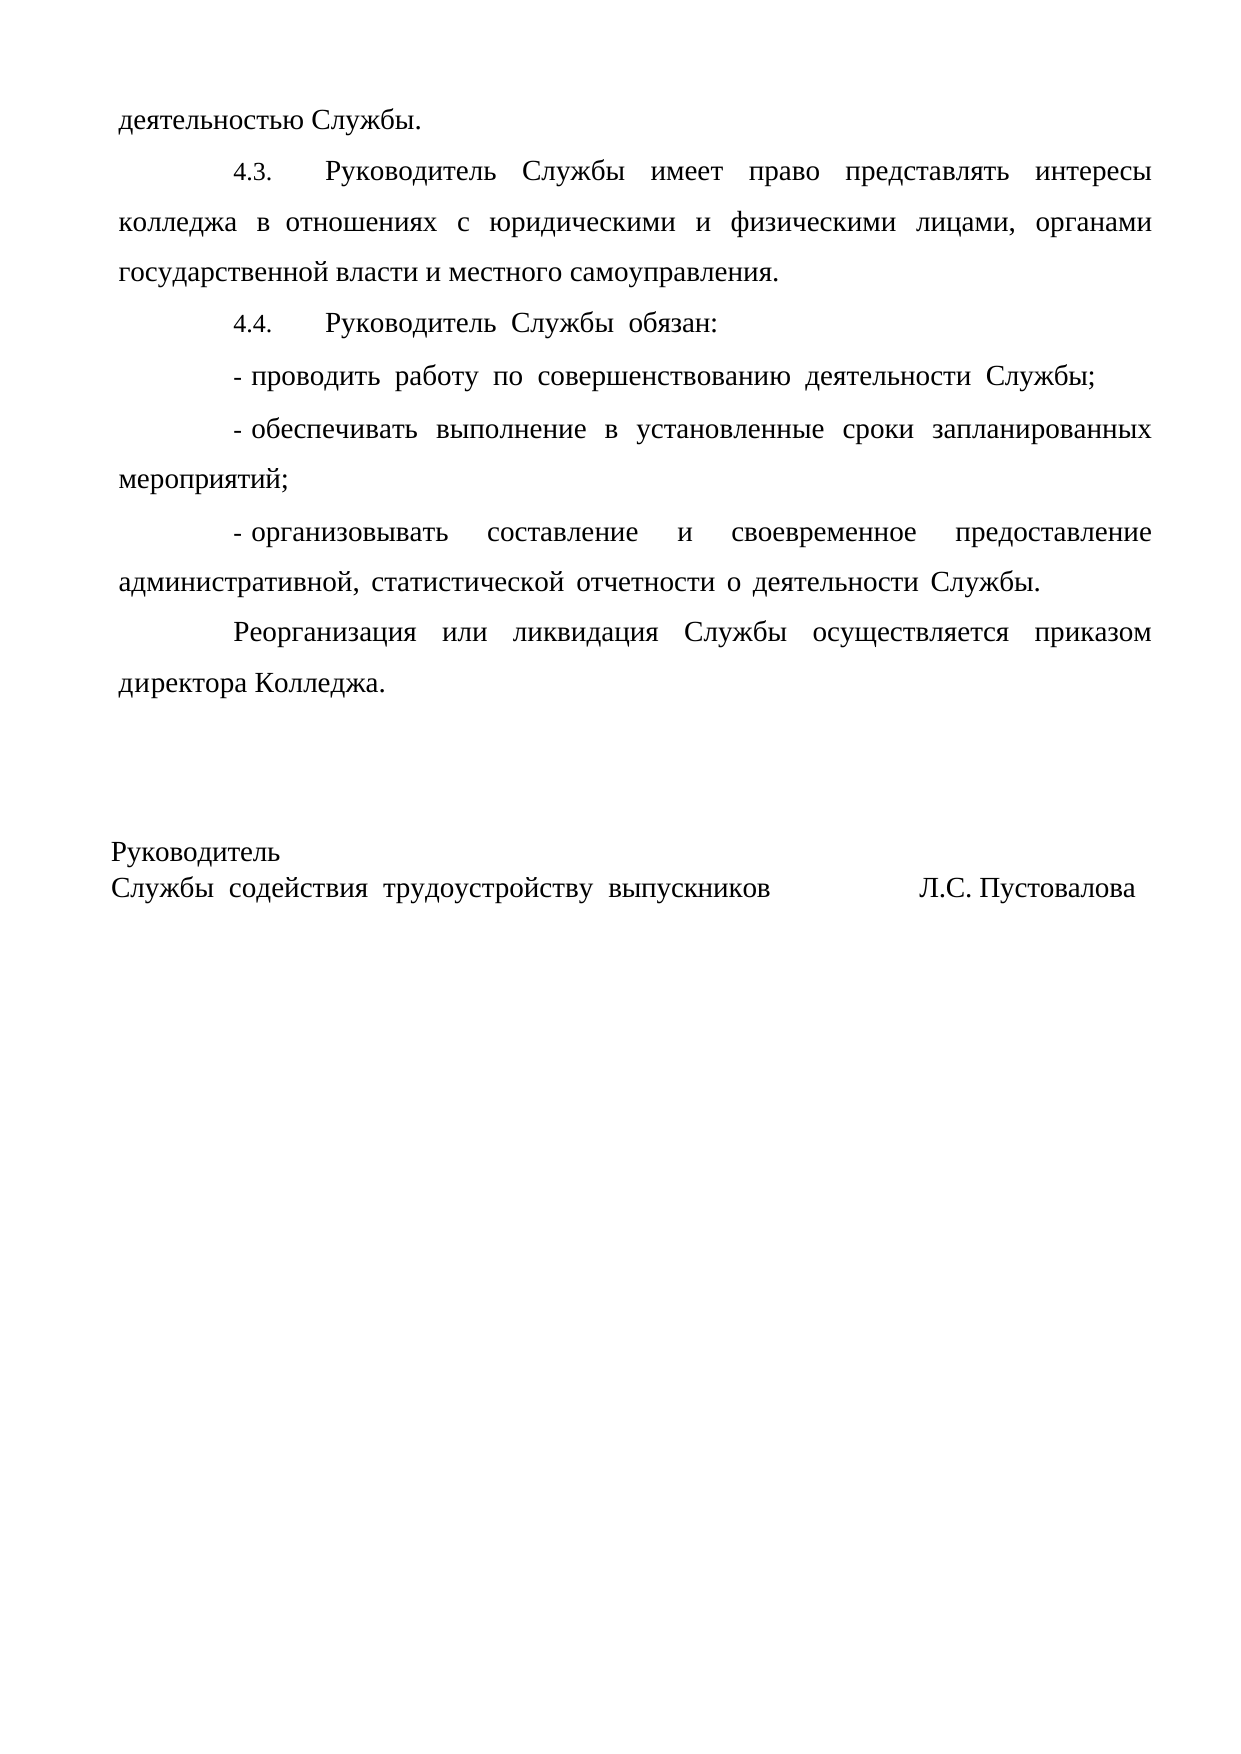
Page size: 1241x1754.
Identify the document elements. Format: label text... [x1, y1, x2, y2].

text Руководитель [103, 834, 1137, 868]
list организовывать составление и своевременное предоставление административной, статистической отчетности о деятельности Службы. [118, 514, 1152, 598]
list Руководитель Службы имеет право представлять интересы колледжа в отношениях с юридическими и физическими лицами, органами государственной власти и местного самоуправления. [118, 153, 1152, 288]
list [118, 102, 1152, 135]
text Службы содействия трудоустройству выпускников Л.С. Пустовалова [103, 870, 1137, 903]
list обеспечивать выполнение в установленные сроки запланированных мероприятий; [118, 411, 1152, 495]
list проводить работу по совершенствованию деятельности Службы; [118, 358, 1152, 391]
text Реорганизация или ликвидация Службы осуществляется приказом директора Колледжа. [118, 614, 1152, 698]
list Руководитель Службы обязан: [118, 305, 1152, 338]
